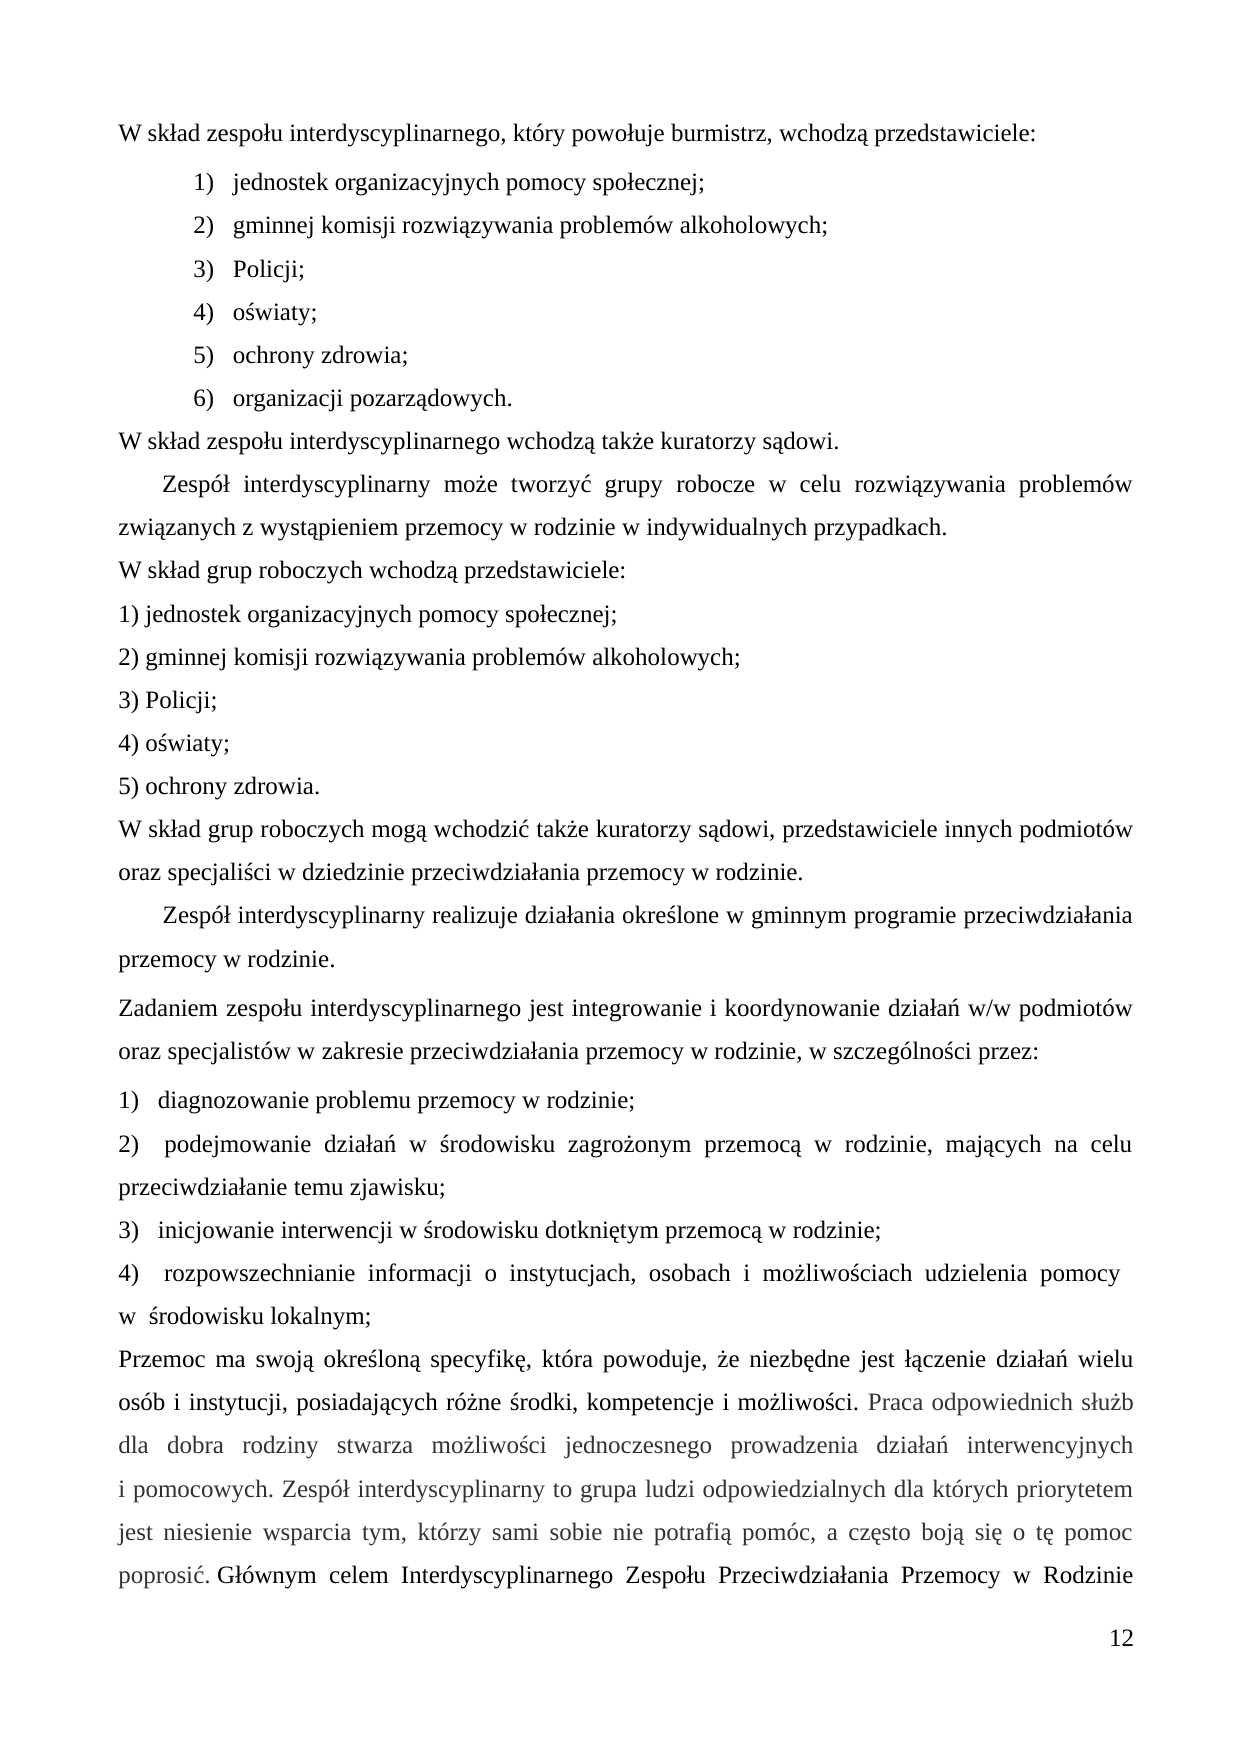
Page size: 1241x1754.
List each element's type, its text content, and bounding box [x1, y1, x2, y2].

text W skład zespołu interdyscyplinarnego wchodzą także kuratorzy sądowi. [118, 426, 1134, 455]
text 4) oświaty; [118, 728, 1134, 757]
text 5) ochrony zdrowia; [193, 340, 1134, 369]
text 2) podejmowanie działań w środowisku zagrożonym przemocą w rodzinie, mających na celu przeciwdziałanie temu zjawisku; [118, 1129, 1134, 1201]
text W skład grup roboczych wchodzą przedstawiciele: [118, 556, 1134, 584]
text W skład grup roboczych mogą wchodzić także kuratorzy sądowi, przedstawiciele innych podmiotów oraz specjaliści w dziedzinie przeciwdziałania przemocy w rodzinie. [118, 814, 1134, 886]
text 1) jednostek organizacyjnych pomocy społecznej; [118, 599, 1134, 627]
text 2) gminnej komisji rozwiązywania problemów alkoholowych; [118, 642, 1134, 671]
text W skład zespołu interdyscyplinarnego, który powołuje burmistrz, wchodzą przedstawiciele: [118, 118, 1134, 147]
text 4) oświaty; [193, 297, 1134, 326]
text 4) rozpowszechnianie informacji o instytucjach, osobach i możliwościach udzielenia pomocy w środowisku lokalnym; [118, 1258, 1134, 1330]
text 1) diagnozowanie problemu przemocy w rodzinie; [118, 1086, 1134, 1114]
text 3) inicjowanie interwencji w środowisku dotkniętym przemocą w rodzinie; [118, 1215, 1134, 1244]
text 3) Policji; [118, 685, 1134, 714]
text Zespół interdyscyplinarny może tworzyć grupy robocze w celu rozwiązywania problemów związanych z wystąpieniem przemocy w rodzinie w indywidualnych przypadkach. [118, 469, 1134, 541]
text 5) ochrony zdrowia. [118, 771, 1134, 800]
text Zadaniem zespołu interdyscyplinarnego jest integrowanie i koordynowanie działań w/w podmiotów oraz specjalistów w zakresie przeciwdziałania przemocy w rodzinie, w szczególności przez: [118, 993, 1134, 1065]
text Zespół interdyscyplinarny realizuje działania określone w gminnym programie przeciwdziałania przemocy w rodzinie. [118, 901, 1134, 972]
text 2) gminnej komisji rozwiązywania problemów alkoholowych; [193, 211, 1134, 239]
text 6) organizacji pozarządowych. [193, 383, 1134, 412]
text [118, 1344, 1134, 1589]
text 3) Policji; [193, 254, 1134, 282]
text 1) jednostek organizacyjnych pomocy społecznej; [193, 167, 1134, 196]
